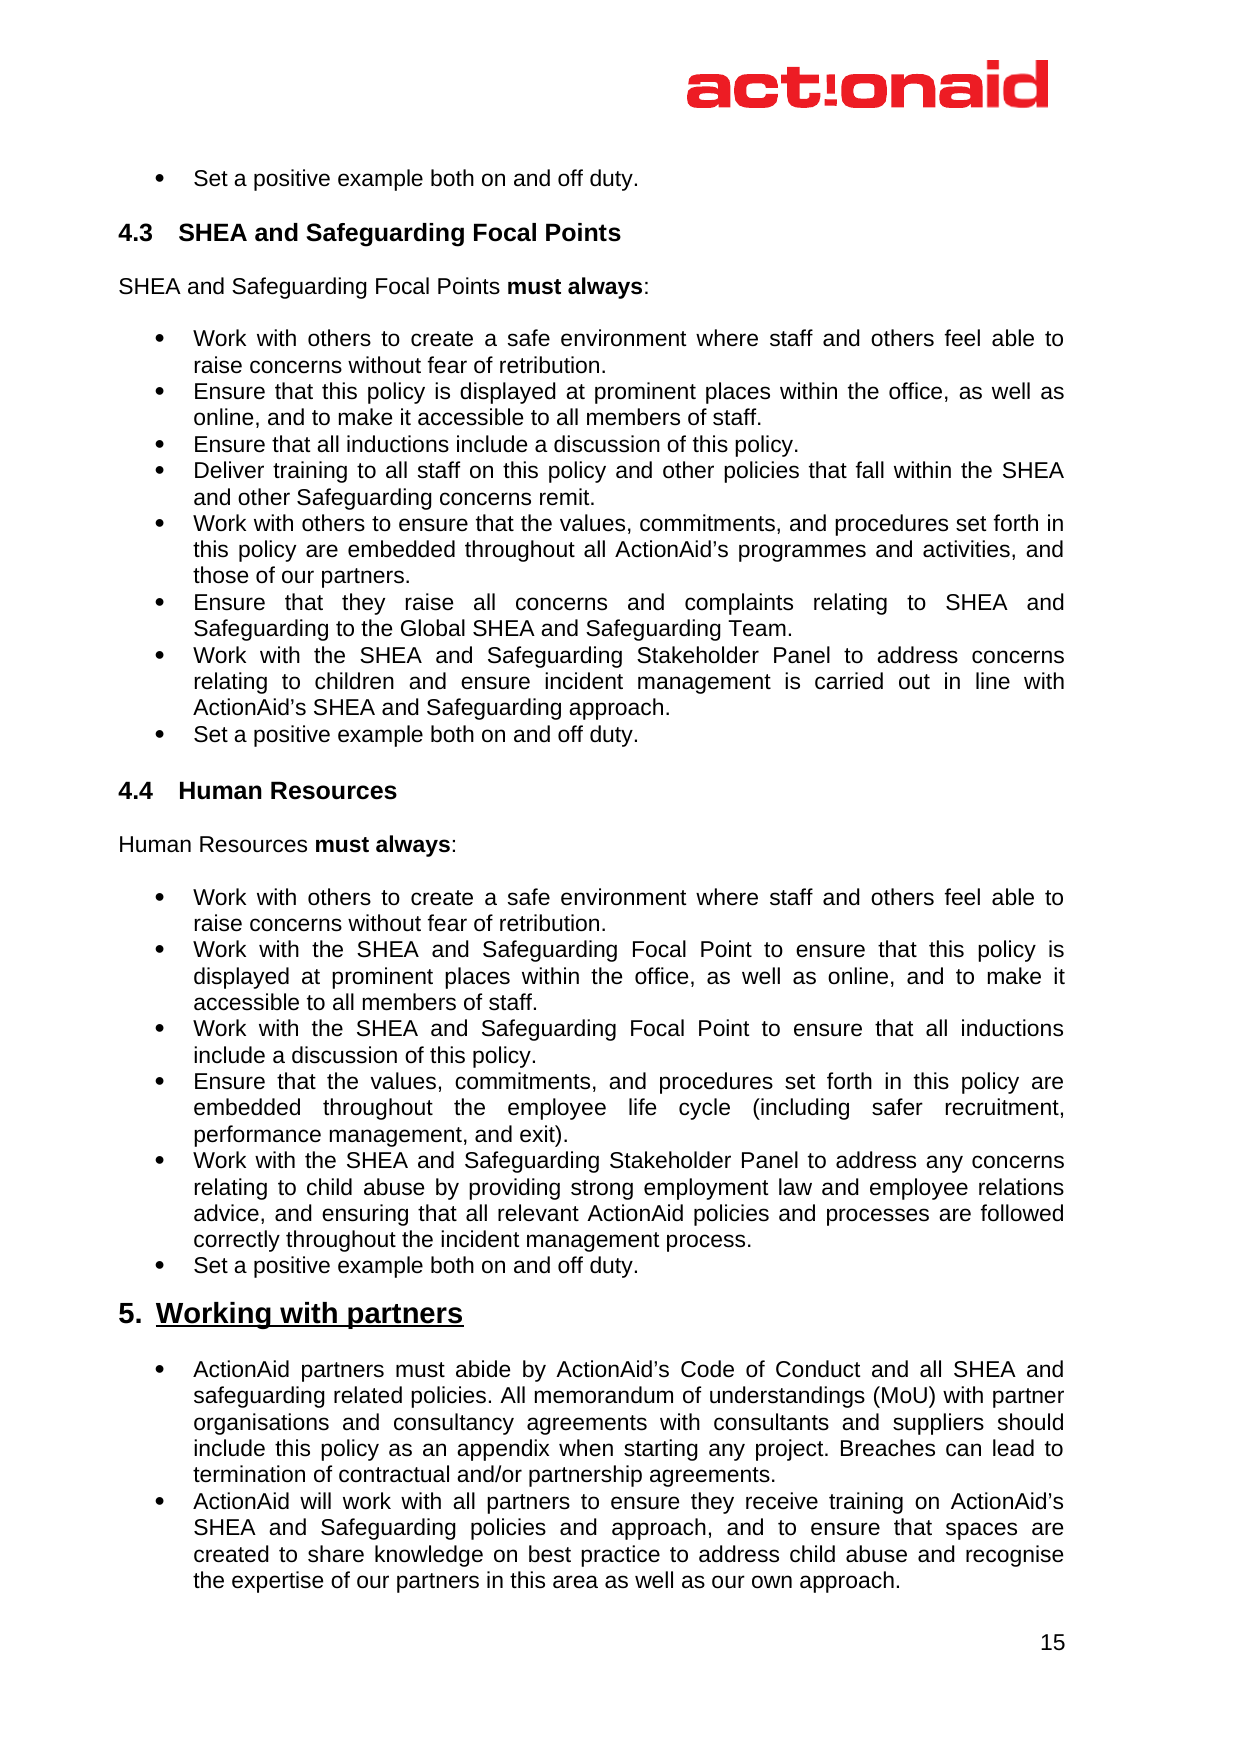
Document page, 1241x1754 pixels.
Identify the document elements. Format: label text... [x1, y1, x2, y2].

picture [982, 60, 1048, 114]
list ActionAid partners must abide by ActionAid’s Code of Conduct and all SHEA and safeguarding related policies. All memorandum of understandings (MoU) with partner organisations and consultancy agreements with consultants and suppliers should include this policy as an appendix when starting any project. Breaches can lead to termination of contractual and/or partnership agreements. [156, 1356, 1065, 1488]
text Human Resources must always: [118, 831, 1065, 857]
list Ensure that the values, commitments, and procedures set forth in this policy are embedded throughout the employee life cycle (including safer recruitment, performance management, and exit). [156, 1068, 1065, 1147]
list Ensure that all inductions include a discussion of this policy. [156, 431, 1065, 457]
subtitle Human Resources [118, 776, 1065, 804]
list Set a positive example both on and off duty. [156, 1252, 1065, 1279]
subtitle SHEA and Safeguarding Focal Points [118, 217, 1065, 246]
text SHEA and Safeguarding Focal Points must always: [118, 273, 1065, 299]
list Ensure that they raise all concerns and complaints relating to SHEA and Safeguarding to the Global SHEA and Safeguarding Team. [156, 589, 1065, 642]
list ActionAid will work with all partners to ensure they receive training on ActionAid’s SHEA and Safeguarding policies and approach, and to ensure that spaces are created to share knowledge on best practice to address child abuse and recognise the expertise of our partners in this area as well as our own approach. [156, 1488, 1065, 1593]
list Work with the SHEA and Safeguarding Stakeholder Panel to address any concerns relating to child abuse by providing strong employment law and employee relations advice, and ensuring that all relevant ActionAid policies and processes are followed correctly throughout the incident management process. [156, 1147, 1065, 1252]
list Set a positive example both on and off duty. [156, 721, 1065, 747]
list Deliver training to all staff on this policy and other policies that fall within the SHEA and other Safeguarding concerns remit. [156, 457, 1065, 510]
list Work with the SHEA and Safeguarding Focal Point to ensure that all inductions include a discussion of this policy. [156, 1015, 1065, 1068]
list Work with others to ensure that the values, commitments, and procedures set forth in this policy are embedded throughout all ActionAid’s programmes and activities, and those of our partners. [156, 510, 1065, 589]
list Set a positive example both on and off duty. [156, 165, 1065, 191]
list Work with others to create a safe environment where staff and others feel able to raise concerns without fear of retribution. [156, 883, 1065, 936]
subtitle Working with partners [118, 1296, 1065, 1330]
list Work with the SHEA and Safeguarding Stakeholder Panel to address concerns relating to children and ensure incident management is carried out in line with ActionAid’s SHEA and Safeguarding approach. [156, 642, 1065, 721]
list Work with the SHEA and Safeguarding Focal Point to ensure that this policy is displayed at prominent places within the office, as well as online, and to make it accessible to all members of staff. [156, 936, 1065, 1015]
list Ensure that this policy is displayed at prominent places within the office, as well as online, and to make it accessible to all members of staff. [156, 378, 1065, 431]
list Work with others to create a safe environment where staff and others feel able to raise concerns without fear of retribution. [156, 325, 1065, 378]
